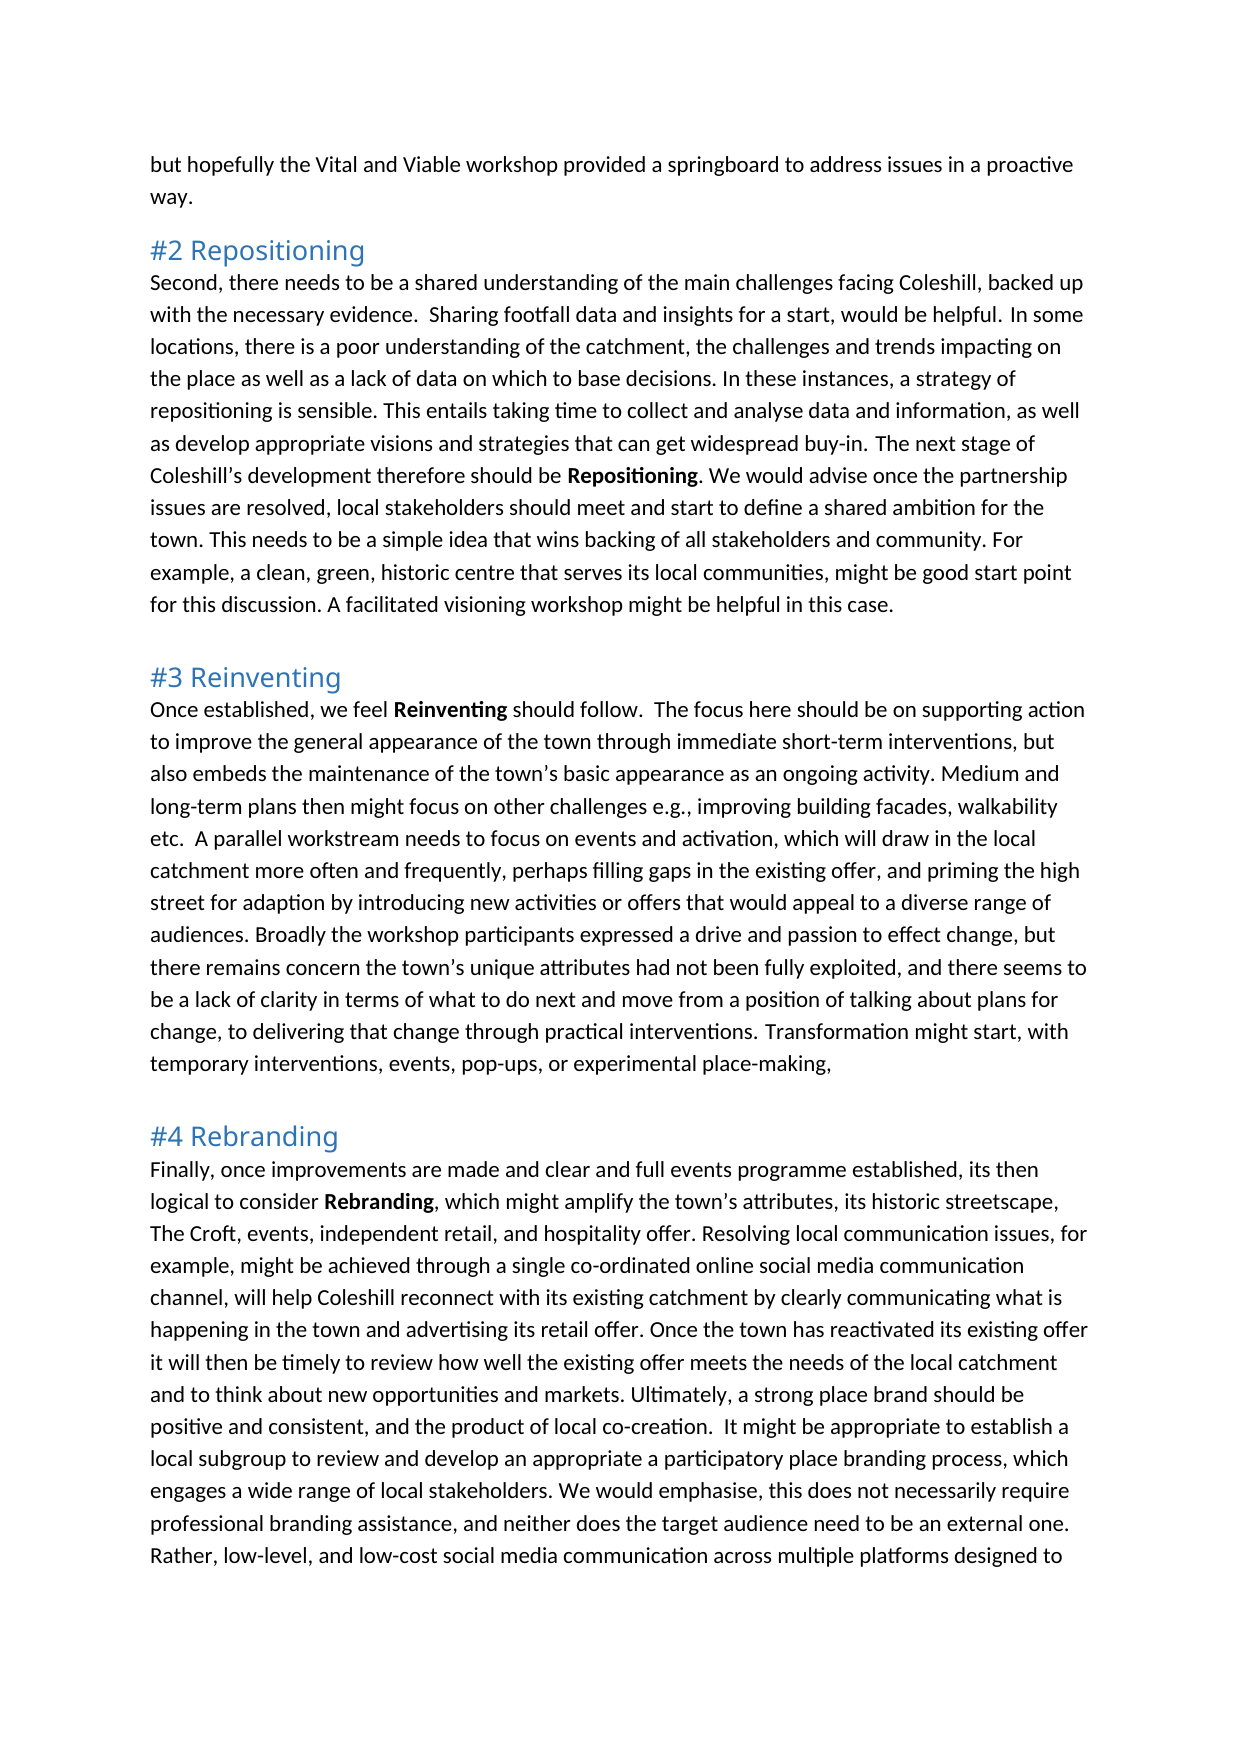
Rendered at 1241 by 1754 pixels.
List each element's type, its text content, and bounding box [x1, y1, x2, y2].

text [150, 1155, 1090, 1569]
text Once established, we feel Reinventing should follow. The focus here should be on supporting action to improve the general appearance of the town through immediate short-term interventions, but also embeds the maintenance of the town’s basic appearance as an ongoing activity. Medium and long-term plans then might focus on other challenges e.g., improving building facades, walkability etc. A parallel workstream needs to focus on events and activation, which will draw in the local catchment more often and frequently, perhaps filling gaps in the existing offer, and priming the high street for adaption by introducing new activities or offers that would appeal to a diverse range of audiences. Broadly the workshop participants expressed a drive and passion to effect change, but there remains concern the town’s unique attributes had not been fully exploited, and there seems to be a lack of clarity in terms of what to do next and move from a position of talking about plans for change, to delivering that change through practical interventions. Transformation might start, with temporary interventions, events, pop-ups, or experimental place-making, [150, 695, 1090, 1077]
subtitle #2 Repositioning [150, 231, 1090, 268]
subtitle #3 Reinventing [150, 658, 1090, 695]
subtitle #4 Rebranding [150, 1118, 1090, 1155]
text Second, there needs to be a shared understanding of the main challenges facing Coleshill, backed up with the necessary evidence. Sharing footfall data and insights for a start, would be helpful. In some locations, there is a poor understanding of the catchment, the challenges and trends impacting on the place as well as a lack of data on which to base decisions. In these instances, a strategy of repositioning is sensible. This entails taking time to collect and analyse data and information, as well as develop appropriate visions and strategies that can get widespread buy-in. The next stage of Coleshill’s development therefore should be Repositioning. We would advise once the partnership issues are resolved, local stakeholders should meet and start to define a shared ambition for the town. This needs to be a simple idea that wins backing of all stakeholders and community. For example, a clean, green, historic centre that serves its local communities, might be good start point for this discussion. A facilitated visioning workshop might be helpful in this case. [150, 268, 1090, 618]
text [150, 150, 1090, 210]
